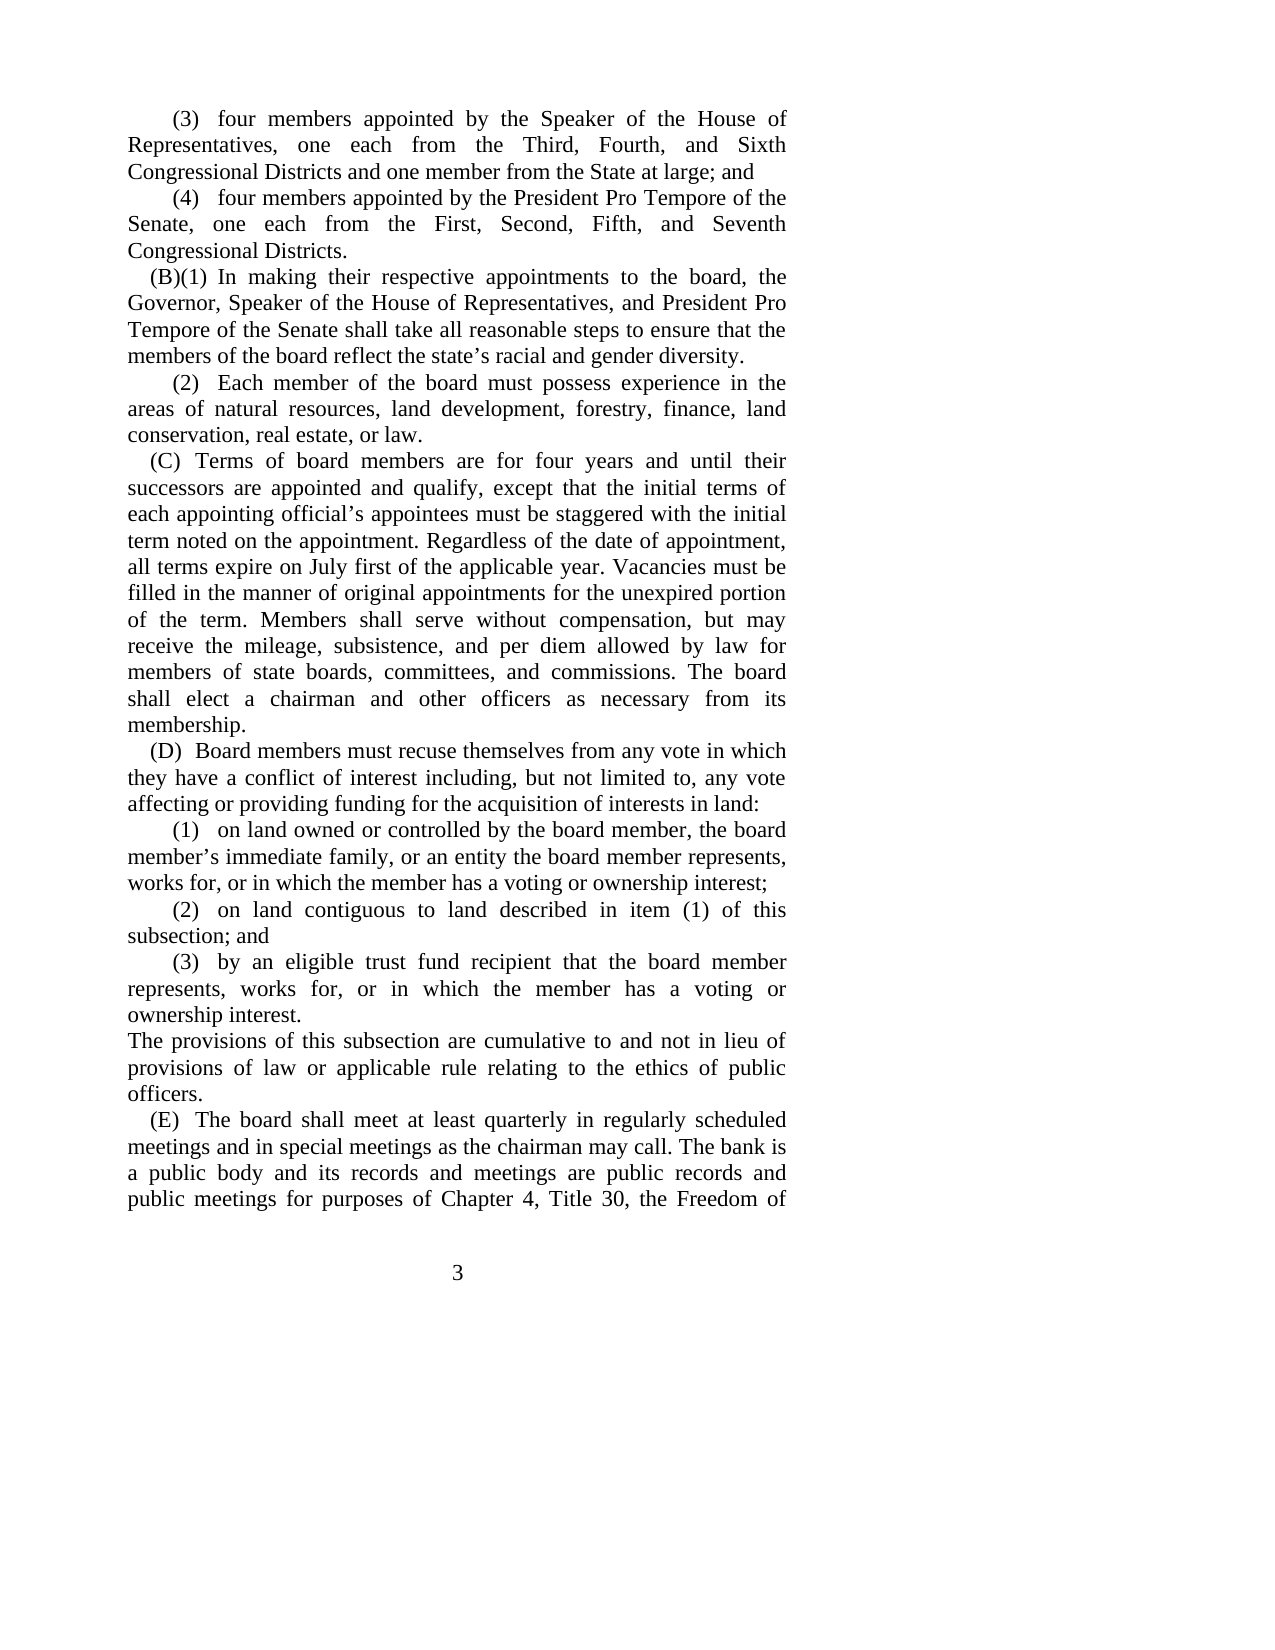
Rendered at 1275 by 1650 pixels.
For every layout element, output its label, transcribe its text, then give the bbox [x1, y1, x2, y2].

text The provisions of this subsection are cumulative to and not in lieu of provisions of law or applicable rule relating to the ethics of public officers. [127, 1027, 787, 1106]
text (3) four members appointed by the Speaker of the House of Representatives, one each from the Third, Fourth, and Sixth Congressional Districts and one member from the State at large; and [127, 105, 787, 184]
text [127, 1106, 787, 1212]
text (1) on land owned or controlled by the board member, the board member’s immediate family, or an entity the board member represents, works for, or in which the member has a voting or ownership interest; [127, 817, 787, 896]
text (4) four members appointed by the President Pro Tempore of the Senate, one each from the First, Second, Fifth, and Seventh Congressional Districts. [127, 184, 787, 263]
text (3) by an eligible trust fund recipient that the board member represents, works for, or in which the member has a voting or ownership interest. [127, 948, 787, 1027]
text (2) Each member of the board must possess experience in the areas of natural resources, land development, forestry, finance, land conservation, real estate, or law. [127, 368, 787, 448]
text (C) Terms of board members are for four years and until their successors are appointed and qualify, except that the initial terms of each appointing official’s appointees must be staggered with the initial term noted on the appointment. Regardless of the date of appointment, all terms expire on July first of the applicable year. Vacancies must be filled in the manner of original appointments for the unexpired portion of the term. Members shall serve without compensation, but may receive the mileage, subsistence, and per diem allowed by law for members of state boards, committees, and commissions. The board shall elect a chairman and other officers as necessary from its membership. [127, 448, 787, 737]
text (B)(1) In making their respective appointments to the board, the Governor, Speaker of the House of Representatives, and President Pro Tempore of the Senate shall take all reasonable steps to ensure that the members of the board reflect the state’s racial and gender diversity. [127, 263, 787, 368]
text (2) on land contiguous to land described in item (1) of this subsection; and [127, 896, 787, 948]
text (D) Board members must recuse themselves from any vote in which they have a conflict of interest including, but not limited to, any vote affecting or providing funding for the acquisition of interests in land: [127, 737, 787, 817]
